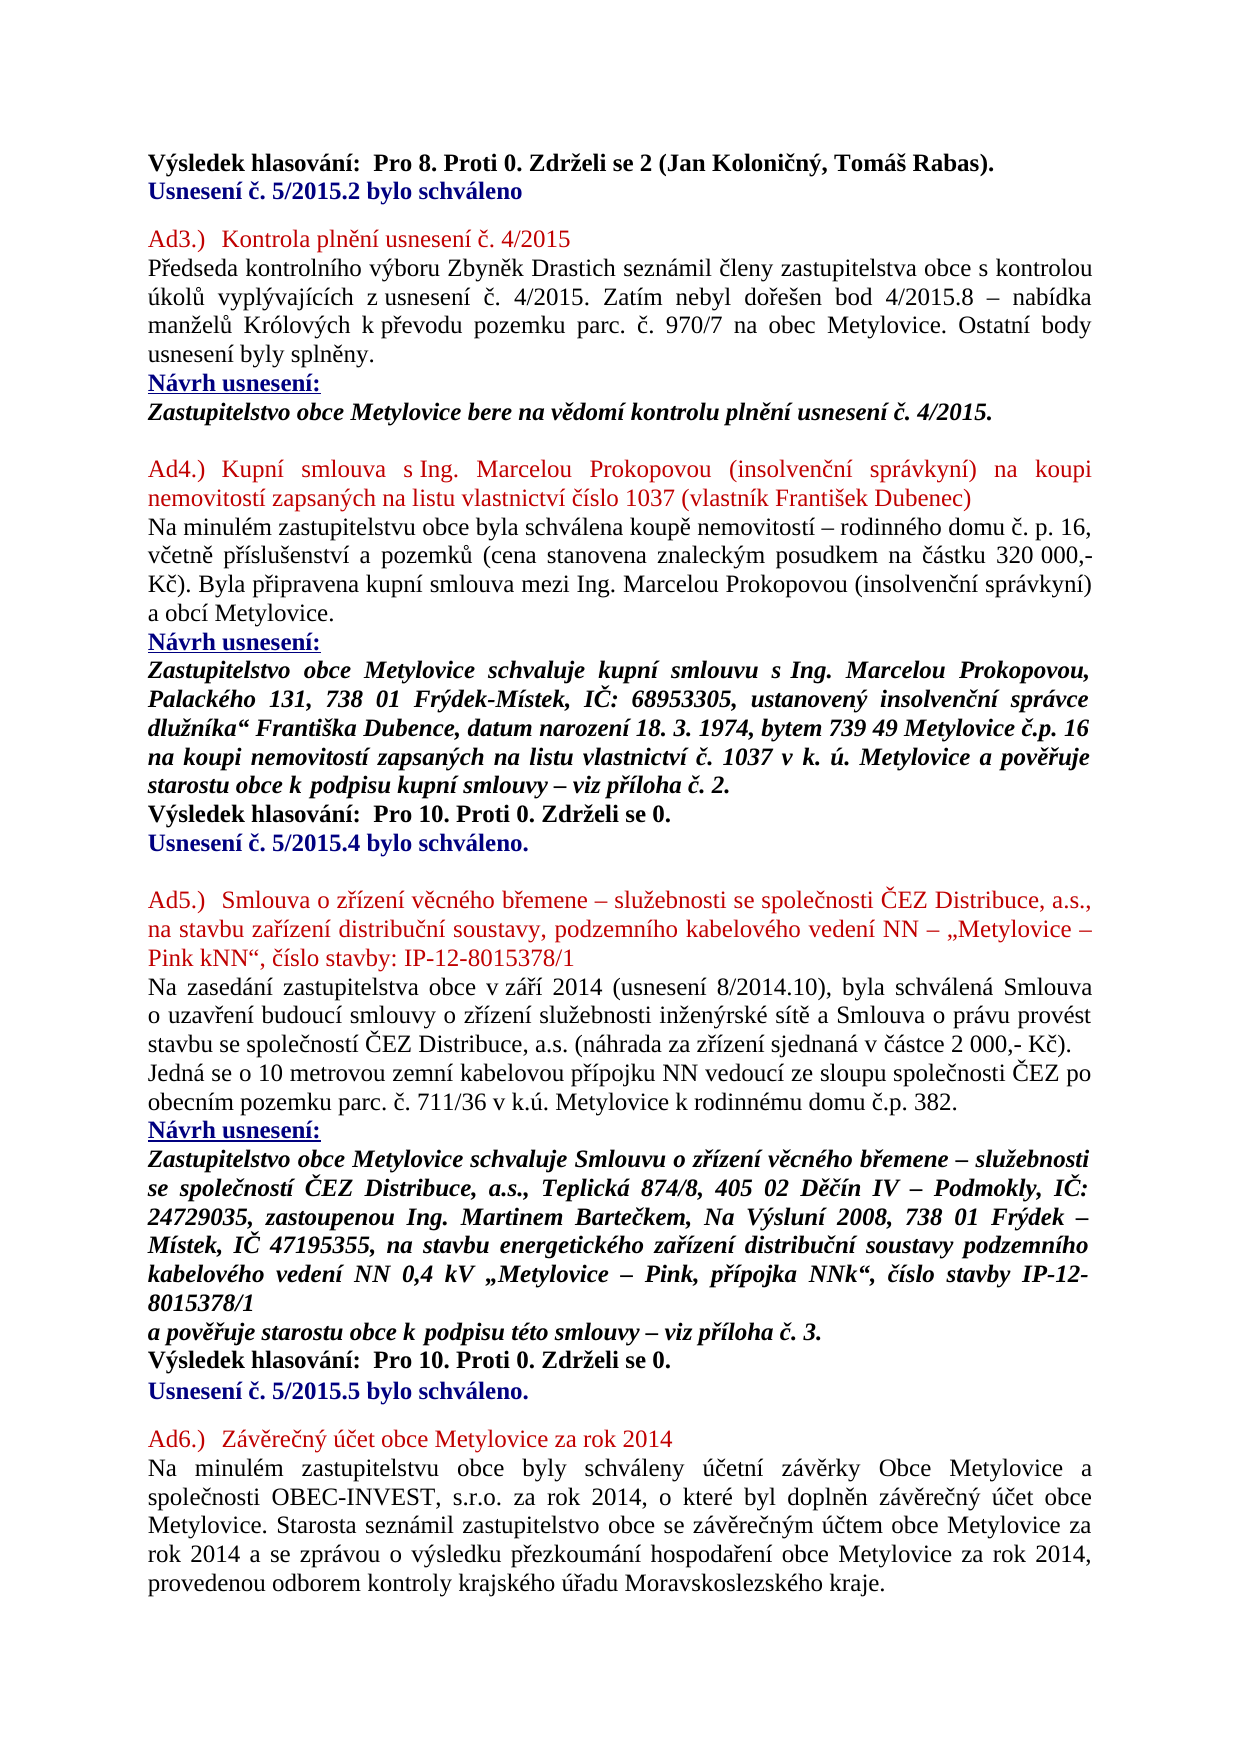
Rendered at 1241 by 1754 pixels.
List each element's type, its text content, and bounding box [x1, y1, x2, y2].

text Zastupitelstvo obce Metylovice schvaluje kupní smlouvu s Ing. Marcelou Prokopovou, Palackého 131, 738 01 Frýdek-Místek, IČ: 68953305, ustanovený insolvenční správce dlužníka“ Františka Dubence, datum narození 18. 3. 1974, bytem 739 49 Metylovice č.p. 16 na koupi nemovitostí zapsaných na listu vlastnictví č. 1037 v k. ú. Metylovice a pověřuje starostu obce k podpisu kupní smlouvy – viz příloha č. 2. [148, 655, 1093, 799]
list Smlouva o zřízení věcného břemene – služebnosti se společnosti ČEZ Distribuce, a.s., na stavbu zařízení distribuční soustavy, podzemního kabelového vedení NN – „Metylovice – Pink kNN“, číslo stavby: IP-12-8015378/1 [148, 885, 1093, 972]
text Návrh usnesení: [148, 1115, 1093, 1144]
text Usnesení č. 5/2015.2 bylo schváleno [148, 176, 1093, 205]
text Návrh usnesení: [148, 627, 1093, 655]
text Výsledek hlasování: Pro 10. Proti 0. Zdrželi se 0. Usnesení č. 5/2015.5 bylo schváleno. [148, 1345, 1093, 1405]
list Kupní smlouva s Ing. Marcelou Prokopovou (insolvenční správkyní) na koupi nemovitostí zapsaných na listu vlastnictví číslo 1037 (vlastník František Dubenec) [148, 454, 1093, 512]
text Výsledek hlasování: Pro 8. Proti 0. Zdrželi se 2 (Jan Koloničný, Tomáš Rabas). [148, 148, 1093, 176]
text Na zasedání zastupitelstva obce v září 2014 (usnesení 8/2014.10), byla schválená Smlouva o uzavření budoucí smlouvy o zřízení služebnosti inženýrské sítě a Smlouva o právu provést stavbu se společností ČEZ Distribuce, a.s. (náhrada za zřízení sjednaná v částce 2 000,- Kč). [148, 972, 1093, 1058]
text Na minulém zastupitelstvu obce byla schválena koupě nemovitostí – rodinného domu č. p. 16, včetně příslušenství a pozemků (cena stanovena znaleckým posudkem na částku 320 000,- Kč). Byla připravena kupní smlouva mezi Ing. Marcelou Prokopovou (insolvenční správkyní) a obcí Metylovice. [148, 512, 1093, 627]
text Návrh usnesení: [148, 368, 1093, 397]
text Na minulém zastupitelstvu obce byly schváleny účetní závěrky Obce Metylovice a společnosti OBEC-INVEST, s.r.o. za rok 2014, o které byl doplněn závěrečný účet obce Metylovice. Starosta seznámil zastupitelstvo obce se závěrečným účtem obce Metylovice za rok 2014 a se zprávou o výsledku přezkoumání hospodaření obce Metylovice za rok 2014, provedenou odborem kontroly krajského úřadu Moravskoslezského kraje. [148, 1453, 1093, 1597]
text Výsledek hlasování: Pro 10. Proti 0. Zdrželi se 0. Usnesení č. 5/2015.4 bylo schváleno. [148, 799, 1093, 857]
text Zastupitelstvo obce Metylovice schvaluje Smlouvu o zřízení věcného břemene – služebnosti se společností ČEZ Distribuce, a.s., Teplická 874/8, 405 02 Děčín IV – Podmokly, IČ: 24729035, zastoupenou Ing. Martinem Bartečkem, Na Výsluní 2008, 738 01 Frýdek – Místek, IČ 47195355, na stavbu energetického zařízení distribuční soustavy podzemního kabelového vedení NN 0,4 kV „Metylovice – Pink, přípojka NNk“, číslo stavby IP-12-8015378/1 [148, 1144, 1093, 1317]
text a pověřuje starostu obce k podpisu této smlouvy – viz příloha č. 3. [148, 1317, 1093, 1345]
list Závěrečný účet obce Metylovice za rok 2014 [148, 1424, 1093, 1453]
list Kontrola plnění usnesení č. 4/2015 [148, 224, 1093, 253]
text Jedná se o 10 metrovou zemní kabelovou přípojku NN vedoucí ze sloupu společnosti ČEZ po obecním pozemku parc. č. 711/36 v k.ú. Metylovice k rodinnému domu č.p. 382. [148, 1058, 1093, 1115]
text Zastupitelstvo obce Metylovice bere na vědomí kontrolu plnění usnesení č. 4/2015. [148, 397, 1093, 425]
text Předseda kontrolního výboru Zbyněk Drastich seznámil členy zastupitelstva obce s kontrolou úkolů vyplývajících z usnesení č. 4/2015. Zatím nebyl dořešen bod 4/2015.8 – nabídka manželů Królových k převodu pozemku parc. č. 970/7 na obec Metylovice. Ostatní body usnesení byly splněny. [148, 253, 1093, 368]
